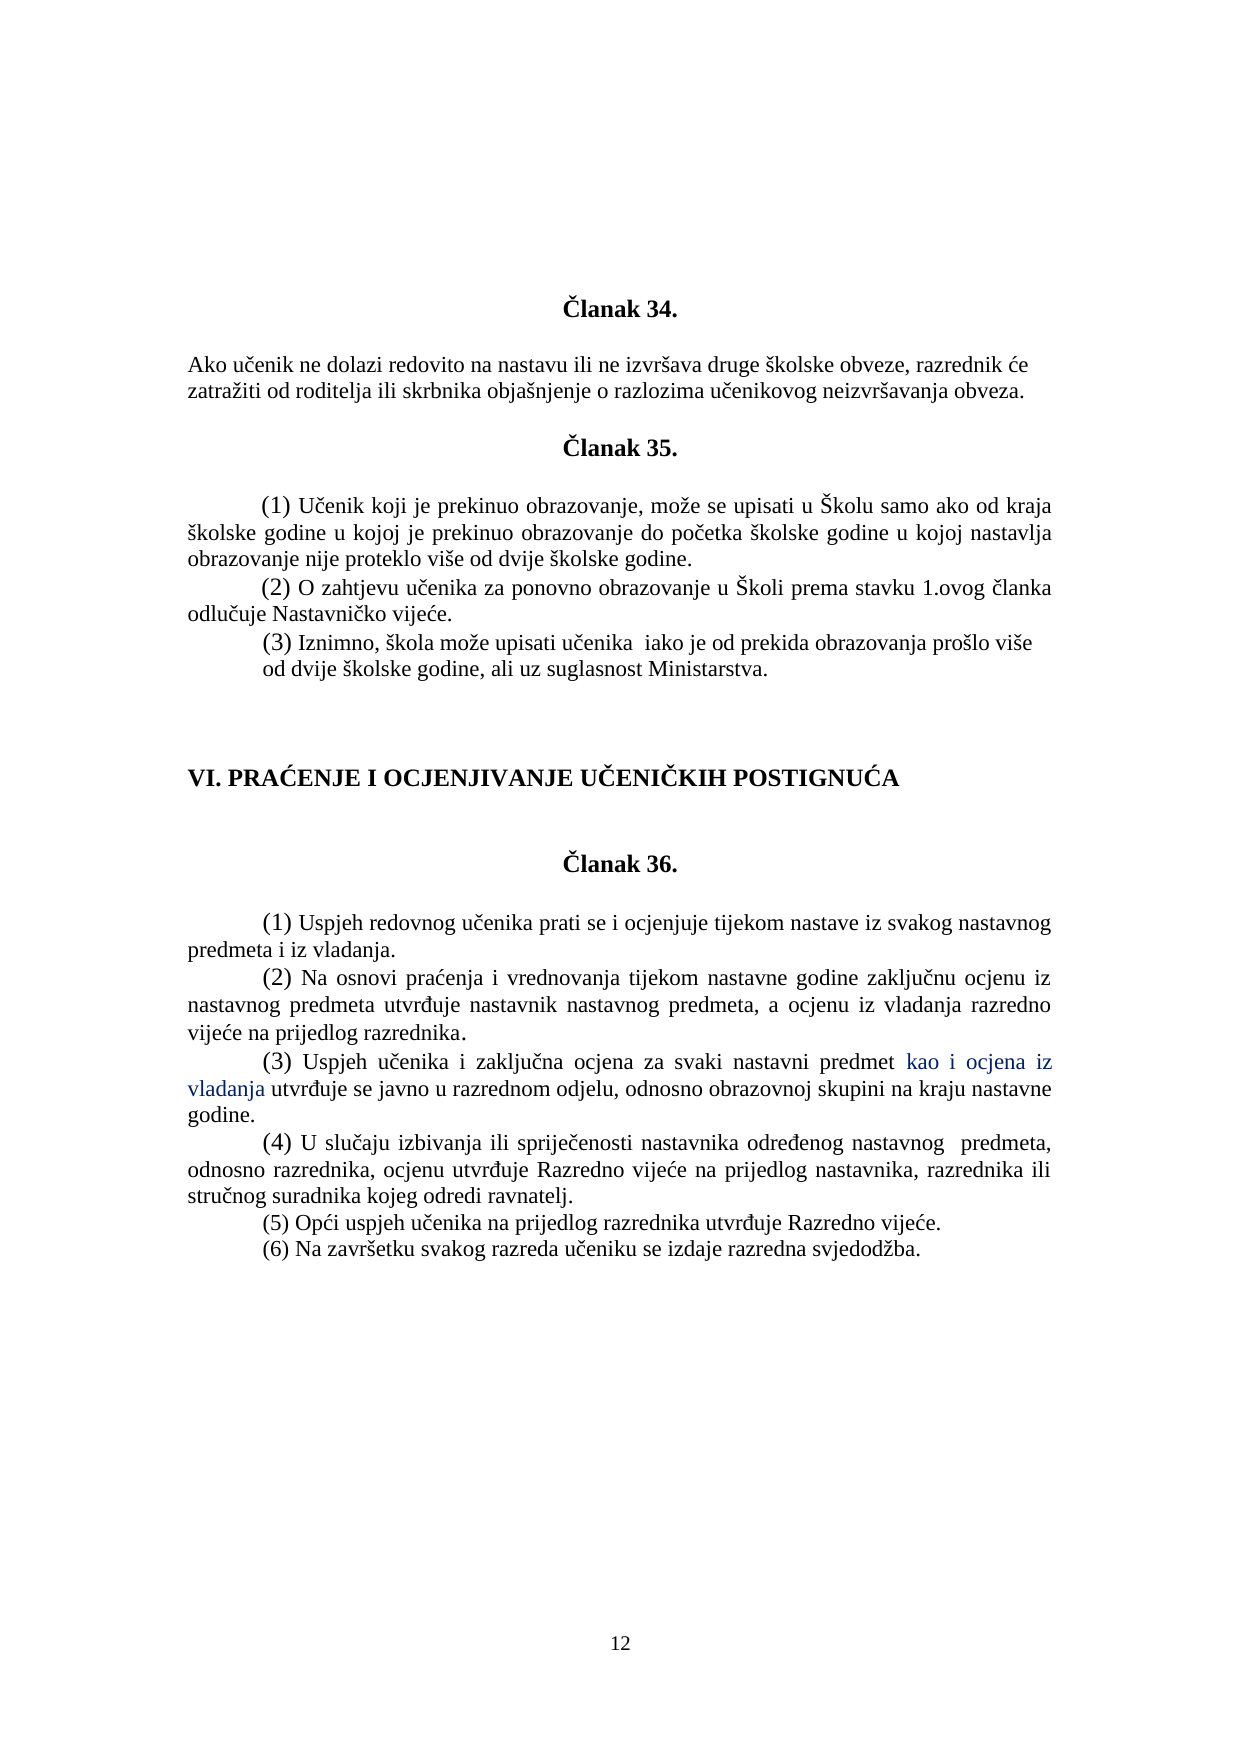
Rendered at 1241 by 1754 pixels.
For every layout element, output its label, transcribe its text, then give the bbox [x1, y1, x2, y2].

text Članak 35. [187, 433, 1053, 461]
text (1) Učenik koji je prekinuo obrazovanje, može se upisati u Školu samo ako od kraja školske godine u kojoj je prekinuo obrazovanje do početka školske godine u kojoj nastavlja obrazovanje nije proteklo više od dvije školske godine. [187, 490, 1053, 572]
text (6) Na završetku svakog razreda učeniku se izdaje razredna svjedodžba. [187, 1235, 1053, 1262]
text (5) Opći uspjeh učenika na prijedlog razrednika utvrđuje Razredno vijeće. [187, 1209, 1053, 1235]
text (2) Na osnovi praćenja i vrednovanja tijekom nastavne godine zaključnu ocjenu iz nastavnog predmeta utvrđuje nastavnik nastavnog predmeta, a ocjenu iz vladanja razredno vijeće na prijedlog razrednika. [187, 962, 1053, 1046]
text (1) Uspjeh redovnog učenika prati se i ocjenjuje tijekom nastave iz svakog nastavnog predmeta i iz vladanja. [187, 907, 1053, 962]
text Članak 36. [187, 849, 1053, 878]
subtitle VI. PRAĆENJE I OCJENJIVANJE UČENIČKIH POSTIGNUĆA [187, 763, 1053, 792]
text (3) Uspjeh učenika i zaključna ocjena za svaki nastavni predmet kao i ocjena iz vladanja utvrđuje se javno u razrednom odjelu, odnosno obrazovnoj skupini na kraju nastavne godine. [187, 1046, 1053, 1127]
text Članak 34. [187, 294, 1053, 322]
text (2) O zahtjevu učenika za ponovno obrazovanje u Školi prema stavku 1.ovog članka odlučuje Nastavničko vijeće. [187, 572, 1053, 627]
text (3) Iznimno, škola može upisati učenika iako je od prekida obrazovanja prošlo više od dvije školske godine, ali uz suglasnost Ministarstva. [262, 627, 1053, 682]
text (4) U slučaju izbivanja ili spriječenosti nastavnika određenog nastavnog predmeta, odnosno razrednika, ocjenu utvrđuje Razredno vijeće na prijedlog nastavnika, razrednika ili stručnog suradnika kojeg odredi ravnatelj. [187, 1127, 1053, 1209]
text Ako učenik ne dolazi redovito na nastavu ili ne izvršava druge školske obveze, razrednik će zatražiti od roditelja ili skrbnika objašnjenje o razlozima učenikovog neizvršavanja obveza. [187, 351, 1053, 404]
